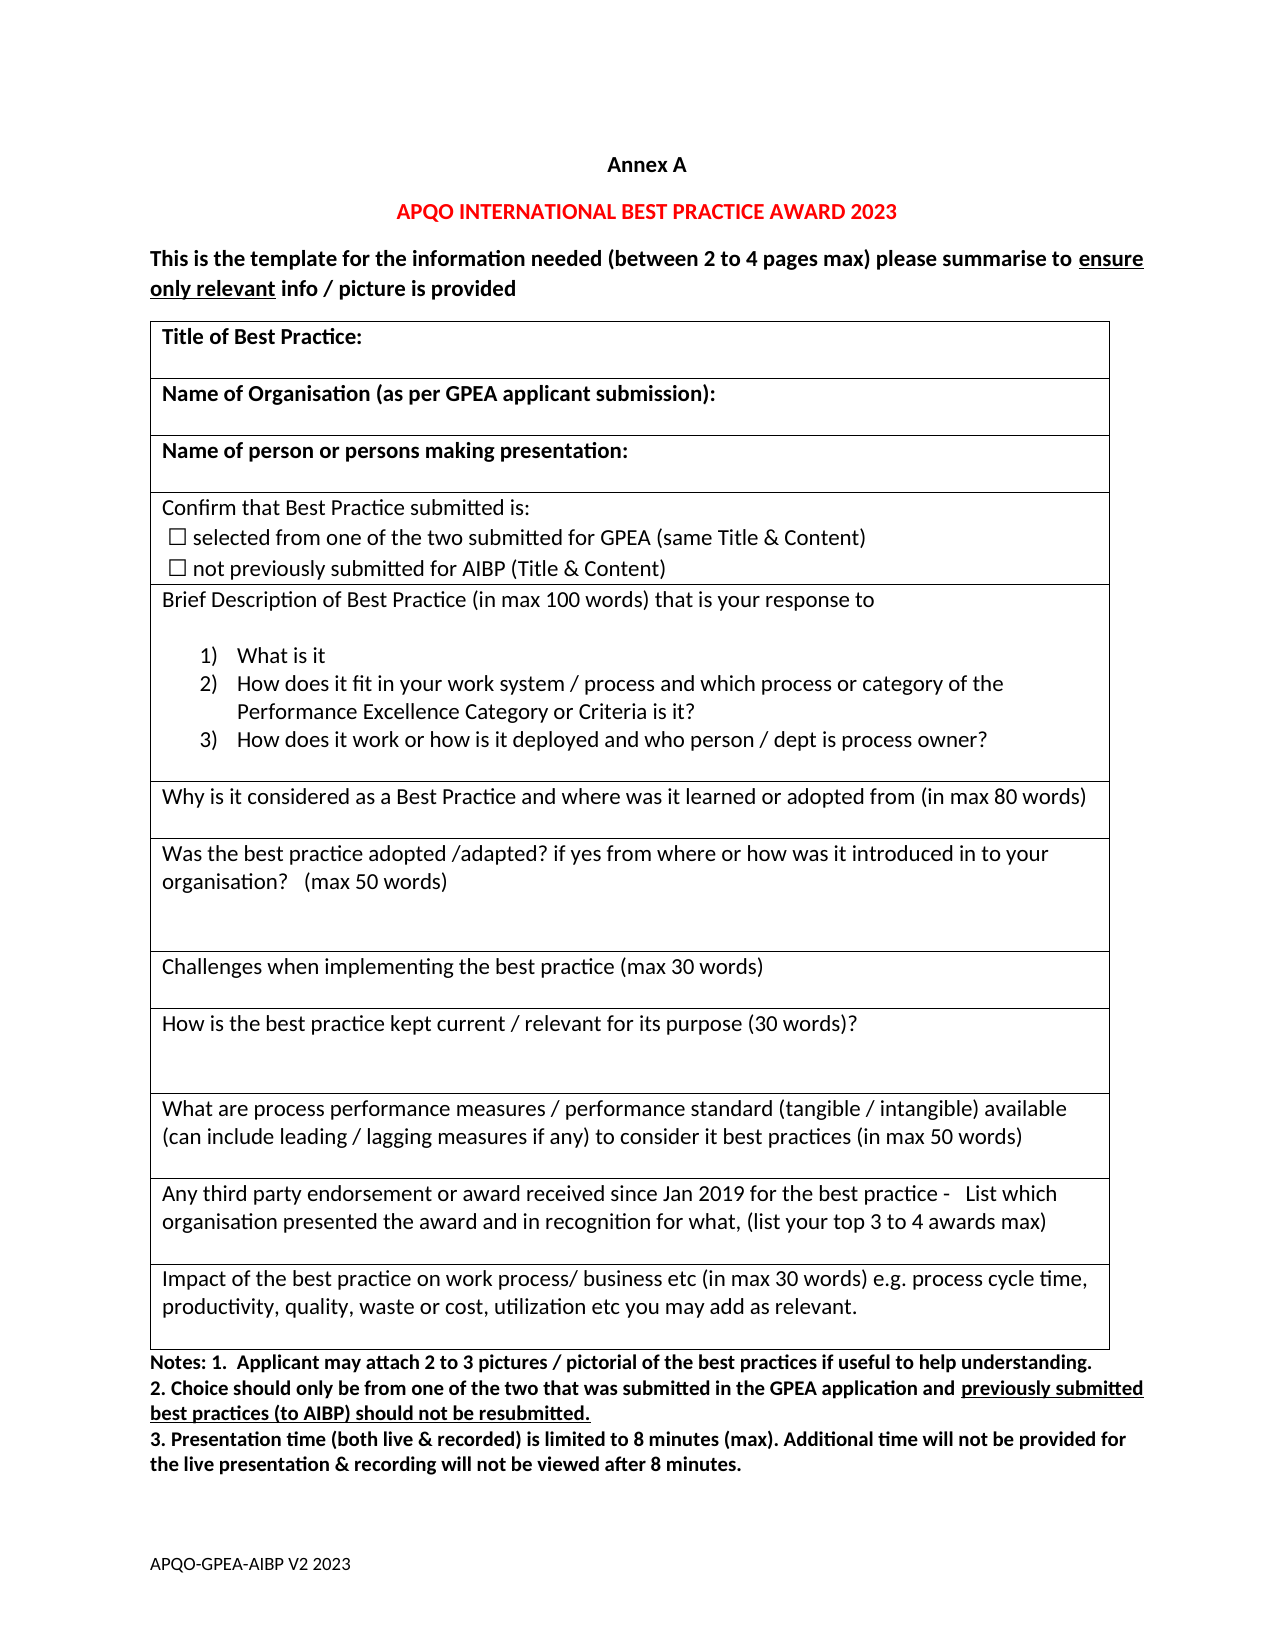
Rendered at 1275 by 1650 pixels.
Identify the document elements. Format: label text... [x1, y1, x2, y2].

table_cell Challenges when implementing the best practice (max 30 words) [151, 952, 1109, 1008]
text Notes: 1. Applicant may attach 2 to 3 pictures / pictorial of the best practices if useful to help understanding. [150, 1349, 1144, 1375]
text This is the template for the information needed (between 2 to 4 pages max) please summarise to ensure only relevant info / picture is provided [150, 244, 1144, 302]
table_cell Impact of the best practice on work process/ business etc (in max 30 words) e.g. process cycle time, productivity, quality, waste or cost, utilization etc you may add as relevant. [151, 1265, 1109, 1348]
table_cell Name of Organisation (as per GPEA applicant submission): [151, 379, 1109, 435]
table_cell Confirm that Best Practice submitted is: selected from one of the two submitted for GPEA (same Title & Content) not previously submitted for AIBP (Title & Content) [151, 493, 1109, 584]
table_cell Name of person or persons making presentation: [151, 436, 1109, 492]
table_header Title of Best Practice: [151, 322, 1109, 378]
text APQO INTERNATIONAL BEST PRACTICE AWARD 2023 [150, 197, 1144, 225]
text Annex A [150, 150, 1144, 178]
table_cell Any third party endorsement or award received since Jan 2019 for the best practice - List which organisation presented the award and in recognition for what, (list your top 3 to 4 awards max) [151, 1179, 1109, 1263]
table_cell Brief Description of Best Practice (in max 100 words) that is your response to What is it How does it fit in your work system / process and which process or category of the Performance Excellence Category or Criteria is it? How does it work or how is it deployed and who person / dept is process owner? [151, 585, 1109, 781]
text 3. Presentation time (both live & recorded) is limited to 8 minutes (max). Additional time will not be provided for the live presentation & recording will not be viewed after 8 minutes. [150, 1426, 1144, 1477]
table_cell What are process performance measures / performance standard (tangible / intangible) available (can include leading / lagging measures if any) to consider it best practices (in max 50 words) [151, 1094, 1109, 1178]
table_cell Why is it considered as a Best Practice and where was it learned or adopted from (in max 80 words) [151, 782, 1109, 838]
table_cell How is the best practice kept current / relevant for its purpose (30 words)? [151, 1009, 1109, 1093]
text 2. Choice should only be from one of the two that was submitted in the GPEA application and previously submitted best practices (to AIBP) should not be resubmitted. [150, 1375, 1144, 1426]
table_cell Was the best practice adopted /adapted? if yes from where or how was it introduced in to your organisation? (max 50 words) [151, 839, 1109, 951]
